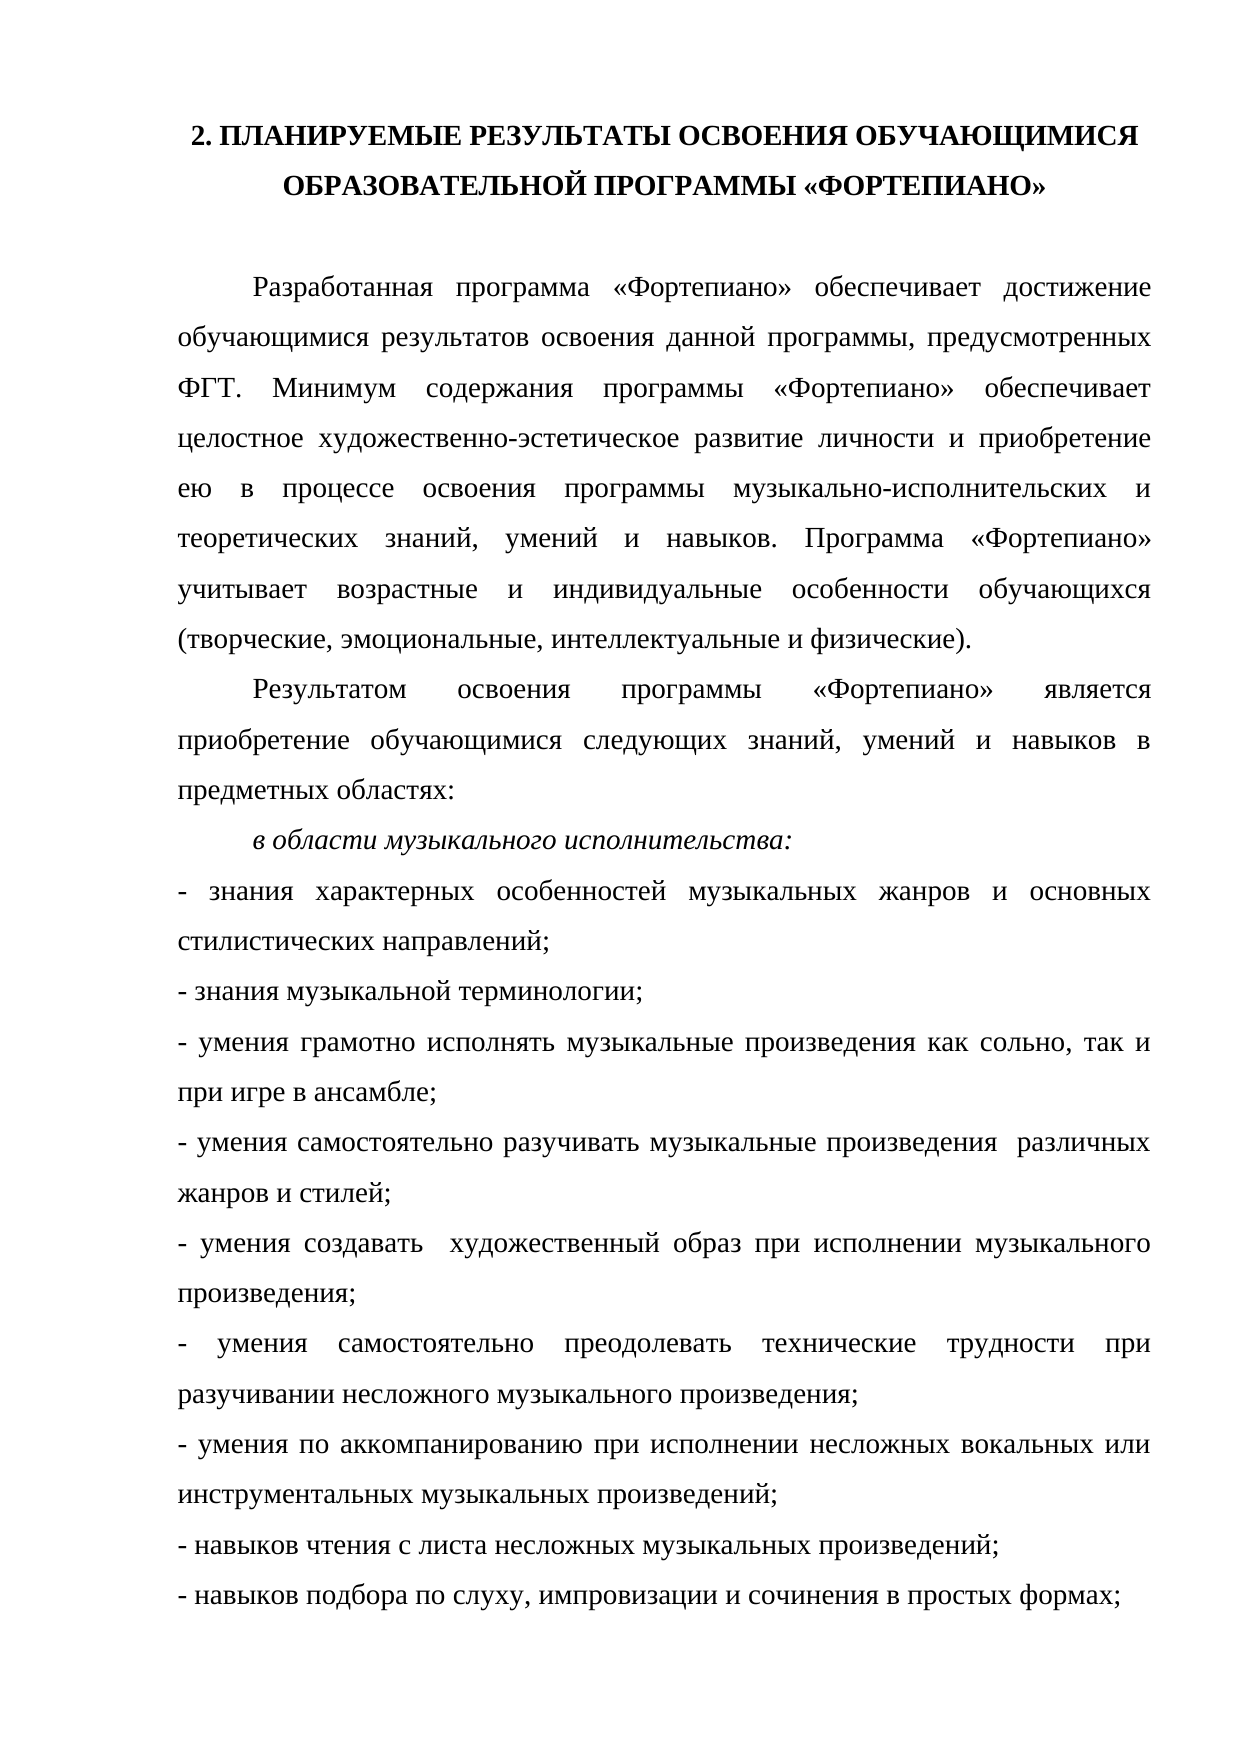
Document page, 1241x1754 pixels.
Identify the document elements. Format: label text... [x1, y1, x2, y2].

text - умения создавать художественный образ при исполнении музыкального произведения; [177, 1225, 1152, 1309]
text в области музыкального исполнительства: [177, 822, 1152, 856]
text - знания характерных особенностей музыкальных жанров и основных стилистических направлений; [177, 873, 1152, 957]
text - умения самостоятельно преодолевать технические трудности при разучивании несложного музыкального произведения; [177, 1326, 1152, 1409]
text Разработанная программа «Фортепиано» обеспечивает достижение обучающимися результатов освоения данной программы, предусмотренных ФГТ. Минимум содержания программы «Фортепиано» обеспечивает целостное художественно-эстетическое развитие личности и приобретение ею в процессе освоения программы музыкально-исполнительских и теоретических знаний, умений и навыков. Программа «Фортепиано» учитывает возрастные и индивидуальные особенности обучающихся (творческие, эмоциональные, интеллектуальные и физические). [177, 269, 1152, 655]
text - умения по аккомпанированию при исполнении несложных вокальных или инструментальных музыкальных произведений; [177, 1426, 1152, 1510]
text - навыков чтения с листа несложных музыкальных произведений; [177, 1527, 1152, 1560]
text Результатом освоения программы «Фортепиано» является приобретение обучающимися следующих знаний, умений и навыков в предметных областях: [177, 672, 1152, 806]
list 2. ПЛАНИРУЕМЫЕ РЕЗУЛЬТАТЫ ОСВОЕНИЯ ОБУЧАЮЩИМИСЯ ОБРАЗОВАТЕЛЬНОЙ ПРОГРАММЫ «ФОРТЕПИАНО» [177, 118, 1152, 202]
text - знания музыкальной терминологии; [177, 973, 1152, 1007]
text - навыков подбора по слуху, импровизации и сочинения в простых формах; [177, 1577, 1152, 1611]
text - умения самостоятельно разучивать музыкальные произведения различных жанров и стилей; [177, 1124, 1152, 1208]
text - умения грамотно исполнять музыкальные произведения как сольно, так и при игре в ансамбле; [177, 1024, 1152, 1108]
